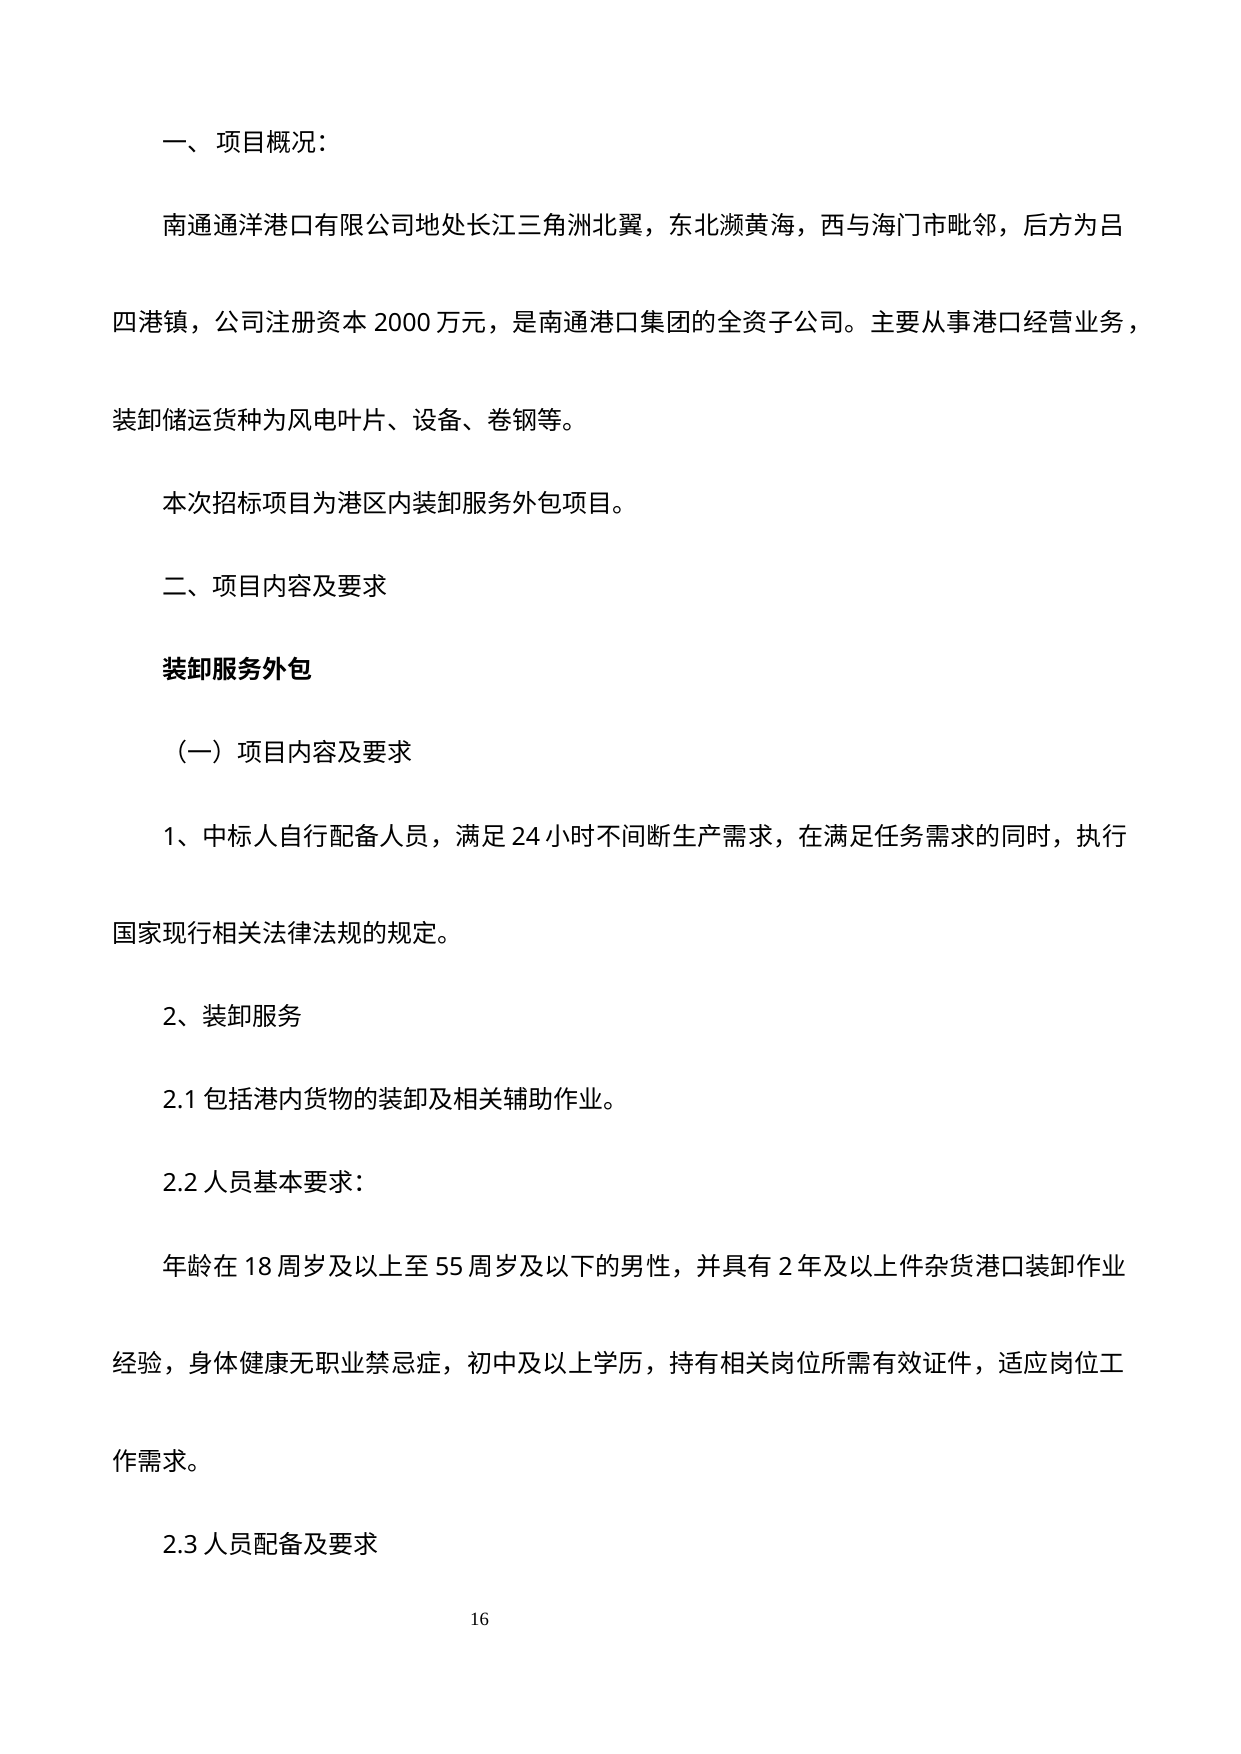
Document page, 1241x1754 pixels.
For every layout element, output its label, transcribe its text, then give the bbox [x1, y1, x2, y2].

text 二、项目内容及要求 [112, 552, 1128, 617]
text 2.1包括港内货物的装卸及相关辅助作业。 [112, 1065, 1128, 1130]
list 项目概况： [112, 108, 1128, 173]
text 2、装卸服务 [112, 982, 1128, 1047]
text 南通通洋港口有限公司地处长江三角洲北翼，东北濒黄海，西与海门市毗邻，后方为吕四港镇，公司注册资本2000万元，是南通港口集团的全资子公司。主要从事港口经营业务，装卸储运货种为风电叶片、设备、卷钢等。 [112, 191, 1128, 451]
text 年龄在18周岁及以上至55周岁及以下的男性，并具有2年及以上件杂货港口装卸作业经验，身体健康无职业禁忌症，初中及以上学历，持有相关岗位所需有效证件，适应岗位工作需求。 [112, 1232, 1128, 1492]
text 装卸服务外包 [112, 635, 1128, 700]
text 本次招标项目为港区内装卸服务外包项目。 [112, 469, 1128, 534]
text 1、中标人自行配备人员，满足24小时不间断生产需求，在满足任务需求的同时，执行国家现行相关法律法规的规定。 [112, 802, 1128, 964]
text 2.2人员基本要求： [112, 1148, 1128, 1213]
text （一）项目内容及要求 [112, 718, 1128, 783]
text 2.3人员配备及要求 [112, 1510, 1128, 1575]
